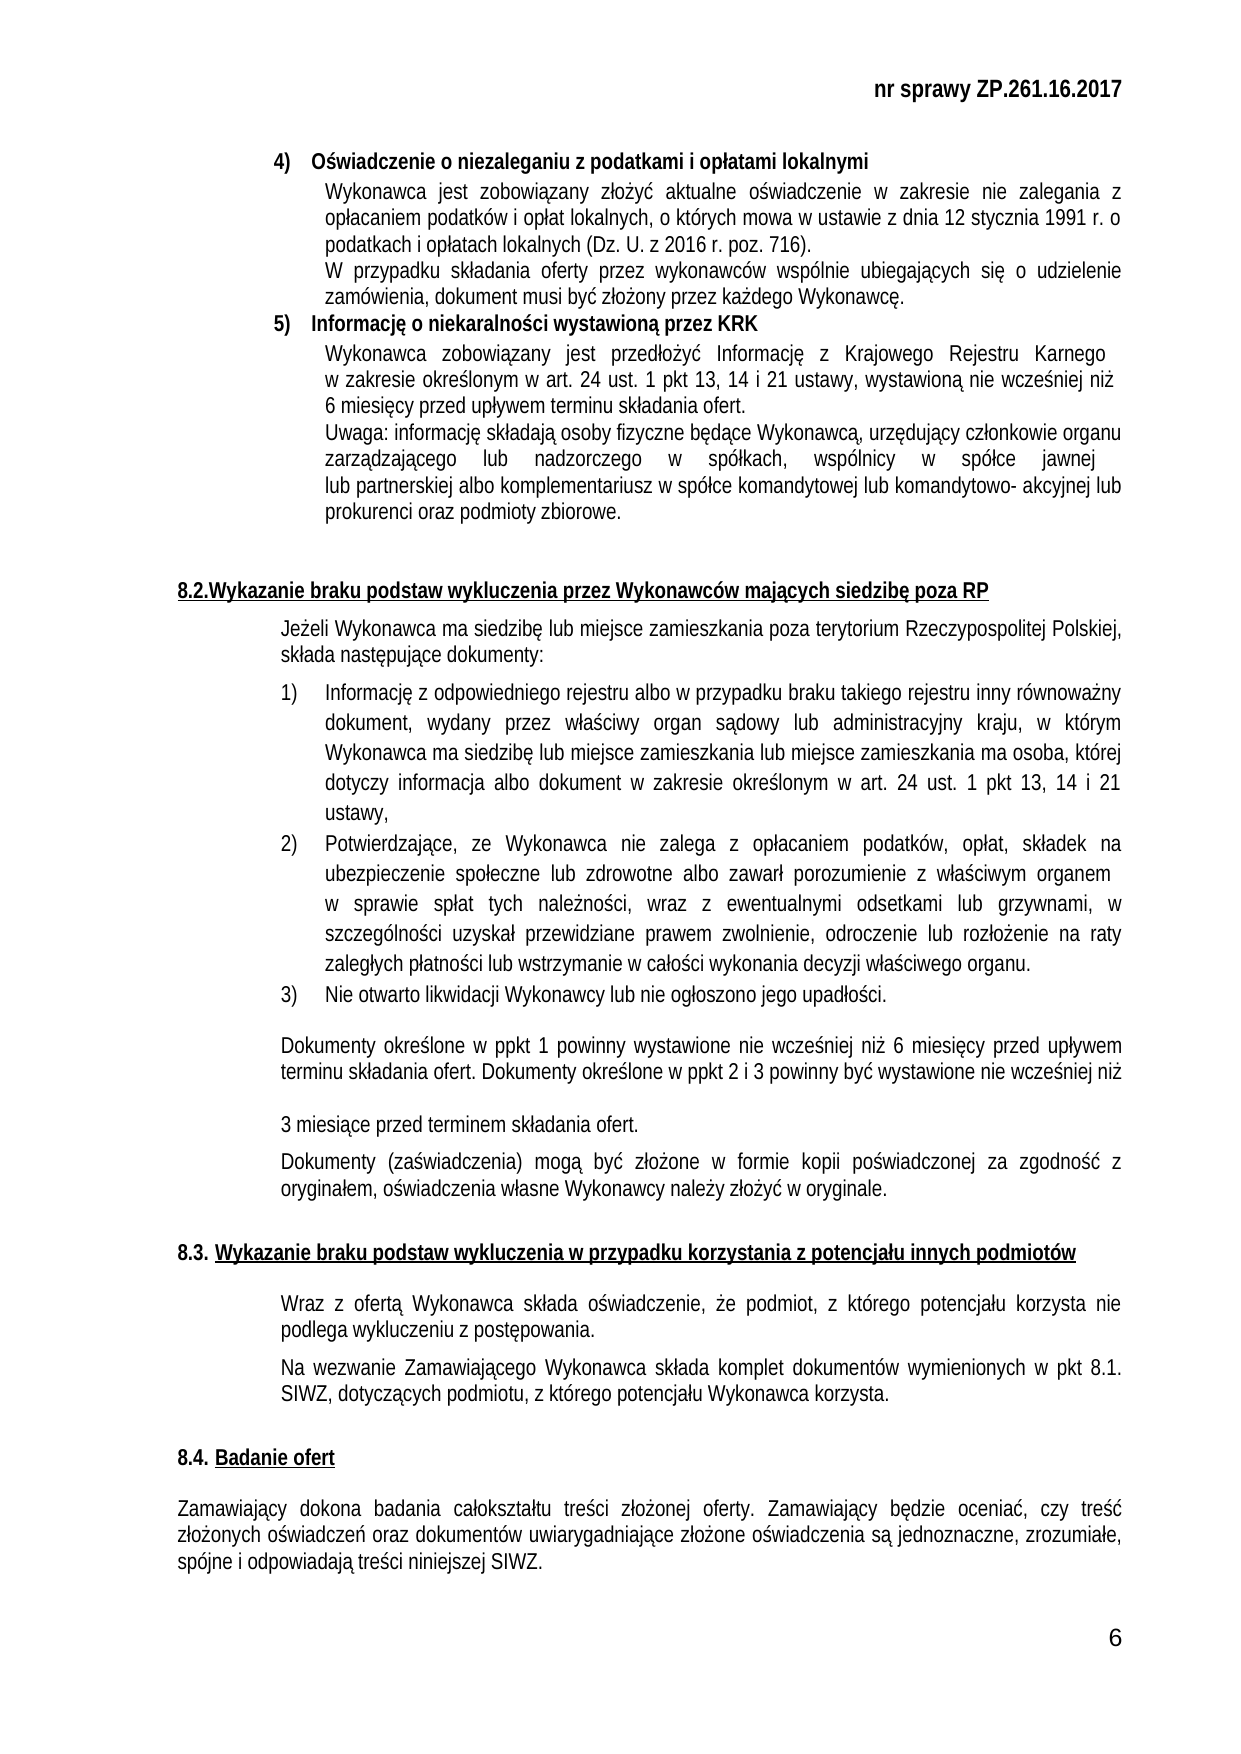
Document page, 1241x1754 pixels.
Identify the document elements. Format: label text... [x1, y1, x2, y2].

text 8.2.Wykazanie braku podstaw wykluczenia przez Wykonawców mających siedzibę poza RP [177, 577, 1122, 603]
list Oświadczenie o niezaleganiu z podatkami i opłatami lokalnymi [274, 148, 1122, 174]
text W przypadku składania oferty przez wykonawców wspólnie ubiegających się o udzielenie zamówienia, dokument musi być złożony przez każdego Wykonawcę. [325, 257, 1122, 309]
list Nie otwarto likwidacji Wykonawcy lub nie ogłoszono jego upadłości. [281, 981, 1122, 1007]
list Informację z odpowiedniego rejestru albo w przypadku braku takiego rejestru inny równoważny dokument, wydany przez właściwy organ sądowy lub administracyjny kraju, w którym Wykonawca ma siedzibę lub miejsce zamieszkania lub miejsce zamieszkania ma osoba, której dotyczy informacja albo dokument w zakresie określonym w art. 24 ust. 1 pkt 13, 14 i 21 ustawy, [281, 678, 1122, 826]
text Wraz z ofertą Wykonawca składa oświadczenie, że podmiot, z którego potencjału korzysta nie podlega wykluczeniu z postępowania. [281, 1290, 1122, 1342]
text Jeżeli Wykonawca ma siedzibę lub miejsce zamieszkania poza terytorium Rzeczypospolitej Polskiej, składa następujące dokumenty: [281, 614, 1122, 667]
text Na wezwanie Zamawiającego Wykonawca składa komplet dokumentów wymienionych w pkt 8.1. SIWZ, dotyczących podmiotu, z którego potencjału Wykonawca korzysta. [281, 1354, 1122, 1406]
text Dokumenty określone w ppkt 1 powinny wystawione nie wcześniej niż 6 miesięcy przed upływem terminu składania ofert. Dokumenty określone w ppkt 2 i 3 powinny być wystawione nie wcześniej niż 3 miesiące przed terminem składania ofert. [281, 1032, 1122, 1137]
text Dokumenty (zaświadczenia) mogą być złożone w formie kopii poświadczonej za zgodność z oryginałem, oświadczenia własne Wykonawcy należy złożyć w oryginale. [281, 1148, 1122, 1201]
text Uwaga: informację składają osoby fizyczne będące Wykonawcą, urzędujący członkowie organu zarządzającego lub nadzorczego w spółkach, wspólnicy w spółce jawnej lub partnerskiej albo komplementariusz w spółce komandytowej lub komandytowo- akcyjnej lub prokurenci oraz podmioty zbiorowe. [325, 419, 1122, 524]
list Wykazanie braku podstaw wykluczenia w przypadku korzystania z potencjału innych podmiotów [177, 1239, 1122, 1265]
text Wykonawca jest zobowiązany złożyć aktualne oświadczenie w zakresie nie zalegania z opłacaniem podatków i opłat lokalnych, o których mowa w ustawie z dnia 12 stycznia 1991 r. o podatkach i opłatach lokalnych (Dz. U. z 2016 r. poz. 716). [325, 178, 1122, 257]
text Wykonawca zobowiązany jest przedłożyć Informację z Krajowego Rejestru Karnego w zakresie określonym w art. 24 ust. 1 pkt 13, 14 i 21 ustawy, wystawioną nie wcześniej niż 6 miesięcy przed upływem terminu składania ofert. [325, 340, 1122, 419]
text Zamawiający dokona badania całokształtu treści złożonej oferty. Zamawiający będzie oceniać, czy treść złożonych oświadczeń oraz dokumentów uwiarygadniające złożone oświadczenia są jednoznaczne, zrozumiałe, spójne i odpowiadają treści niniejszej SIWZ. [177, 1495, 1122, 1574]
list Potwierdzające, ze Wykonawca nie zalega z opłacaniem podatków, opłat, składek na ubezpieczenie społeczne lub zdrowotne albo zawarł porozumienie z właściwym organem w sprawie spłat tych należności, wraz z ewentualnymi odsetkami lub grzywnami, w szczególności uzyskał przewidziane prawem zwolnienie, odroczenie lub rozłożenie na raty zaległych płatności lub wstrzymanie w całości wykonania decyzji właściwego organu. [281, 829, 1122, 977]
list Badanie ofert [177, 1444, 1122, 1470]
list Informację o niekaralności wystawioną przez KRK [274, 309, 1122, 336]
